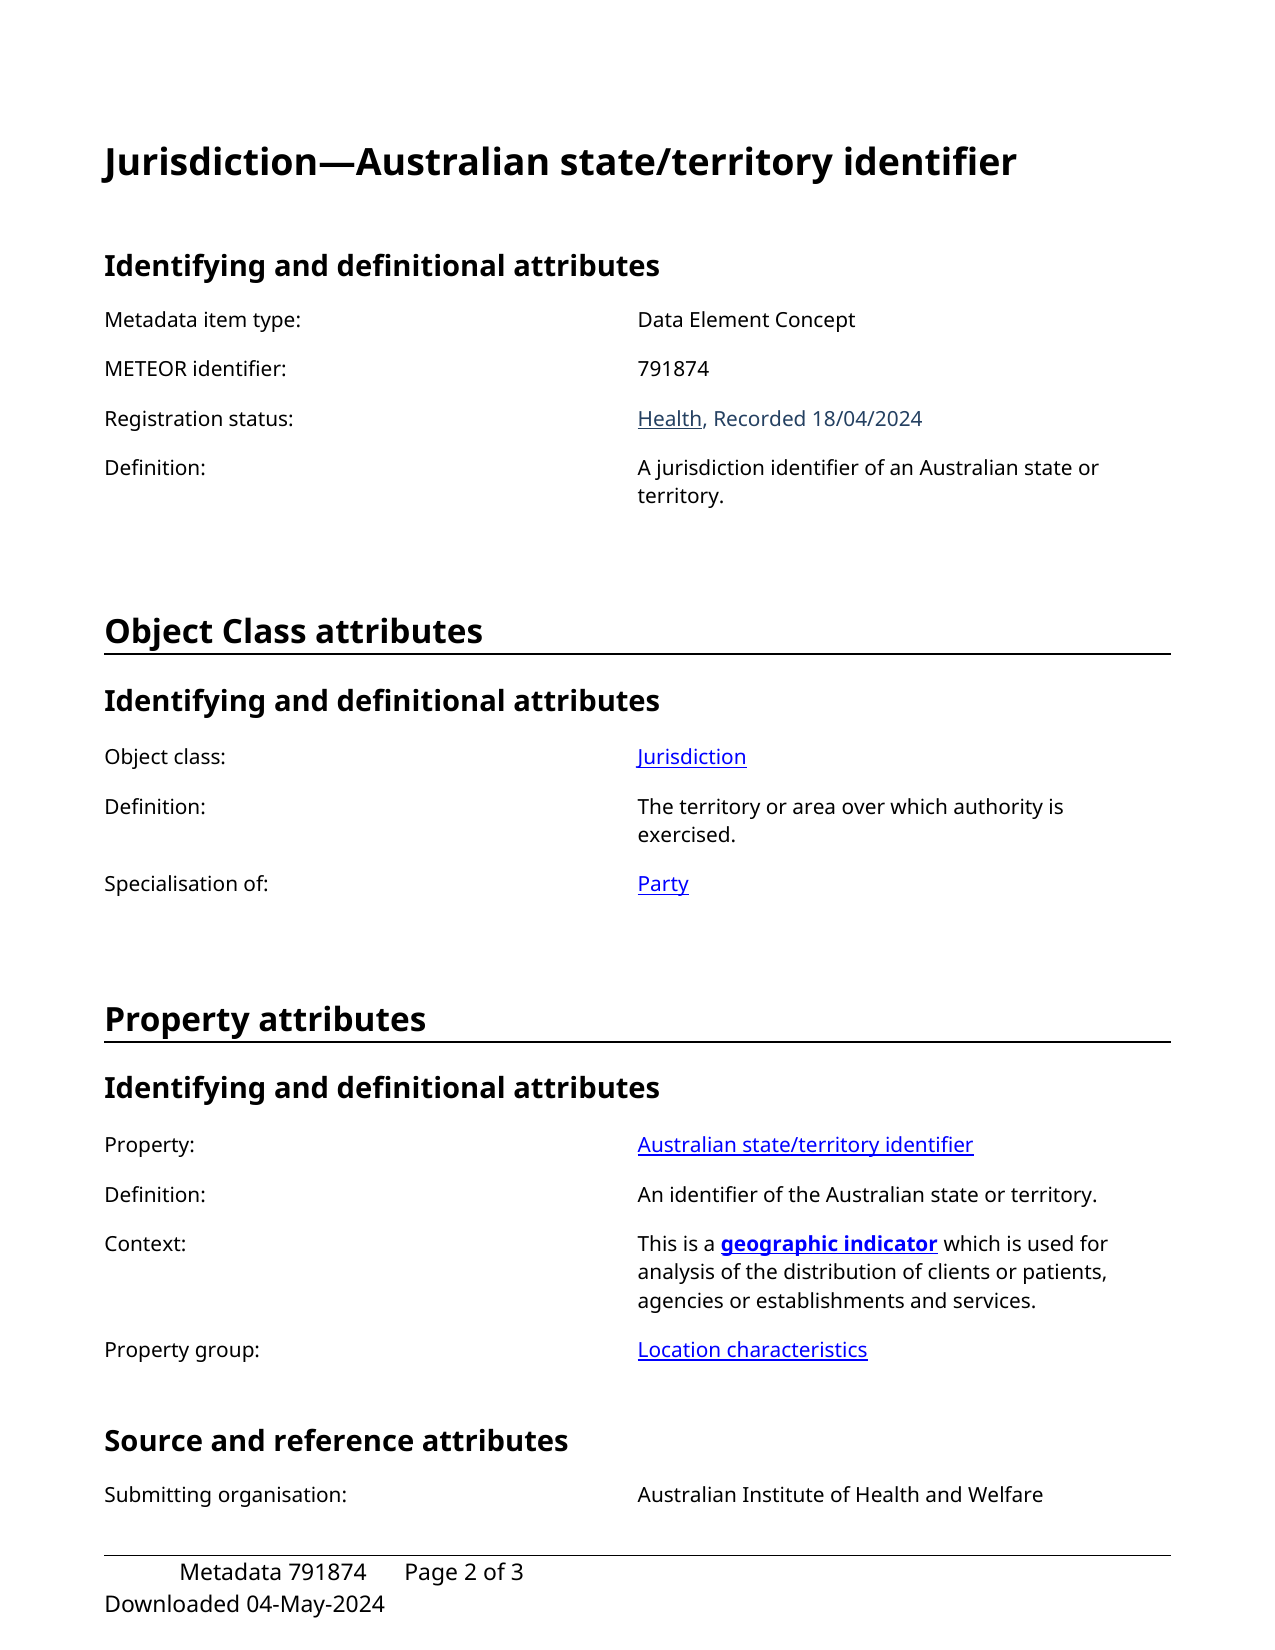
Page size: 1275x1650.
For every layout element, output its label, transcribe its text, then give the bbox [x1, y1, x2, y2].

table_cell Data Element Concept [626, 295, 1159, 344]
table_header Object class: [93, 732, 626, 781]
table_cell 791874 [626, 344, 1159, 393]
table_cell A jurisdiction identifier of an Australian state or territory. [626, 443, 1159, 520]
table_header Property: [93, 1120, 626, 1169]
table_cell Definition: [93, 781, 626, 859]
table_header Jurisdiction [626, 732, 1159, 781]
table_header Australian state/territory identifier [626, 1120, 1159, 1169]
subtitle Identifying and definitional attributes [104, 1068, 1171, 1107]
subtitle Jurisdiction—Australian state/territory identifier [104, 135, 1171, 186]
table_cell Health, Recorded 18/04/2024 [626, 394, 1159, 443]
table_cell Context: [93, 1219, 626, 1325]
table_cell METEOR identifier: [93, 344, 626, 393]
subtitle Property attributes [104, 996, 1171, 1041]
table_cell Property group: [93, 1325, 626, 1374]
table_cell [626, 1470, 1159, 1519]
table_cell An identifier of the Australian state or territory. [626, 1169, 1159, 1218]
table_cell Location characteristics [626, 1325, 1159, 1374]
table_cell Definition: [93, 1169, 626, 1218]
table_cell Source and reference attributes [93, 1374, 1159, 1470]
table_cell The territory or area over which authority is exercised. [626, 781, 1159, 859]
table_cell Metadata item type: [93, 295, 626, 344]
table_cell Registration status: [93, 394, 626, 443]
table_cell Specialisation of: [93, 859, 626, 908]
table_header Identifying and definitional attributes [93, 199, 1159, 295]
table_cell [93, 1470, 626, 1519]
table_cell Definition: [93, 443, 626, 520]
table_cell This is a geographic indicator which is used for analysis of the distribution of clients or patients, agencies or establishments and services. [626, 1219, 1159, 1325]
table_cell Party [626, 859, 1159, 908]
subtitle Object Class attributes [104, 608, 1171, 653]
subtitle Identifying and definitional attributes [104, 680, 1171, 719]
